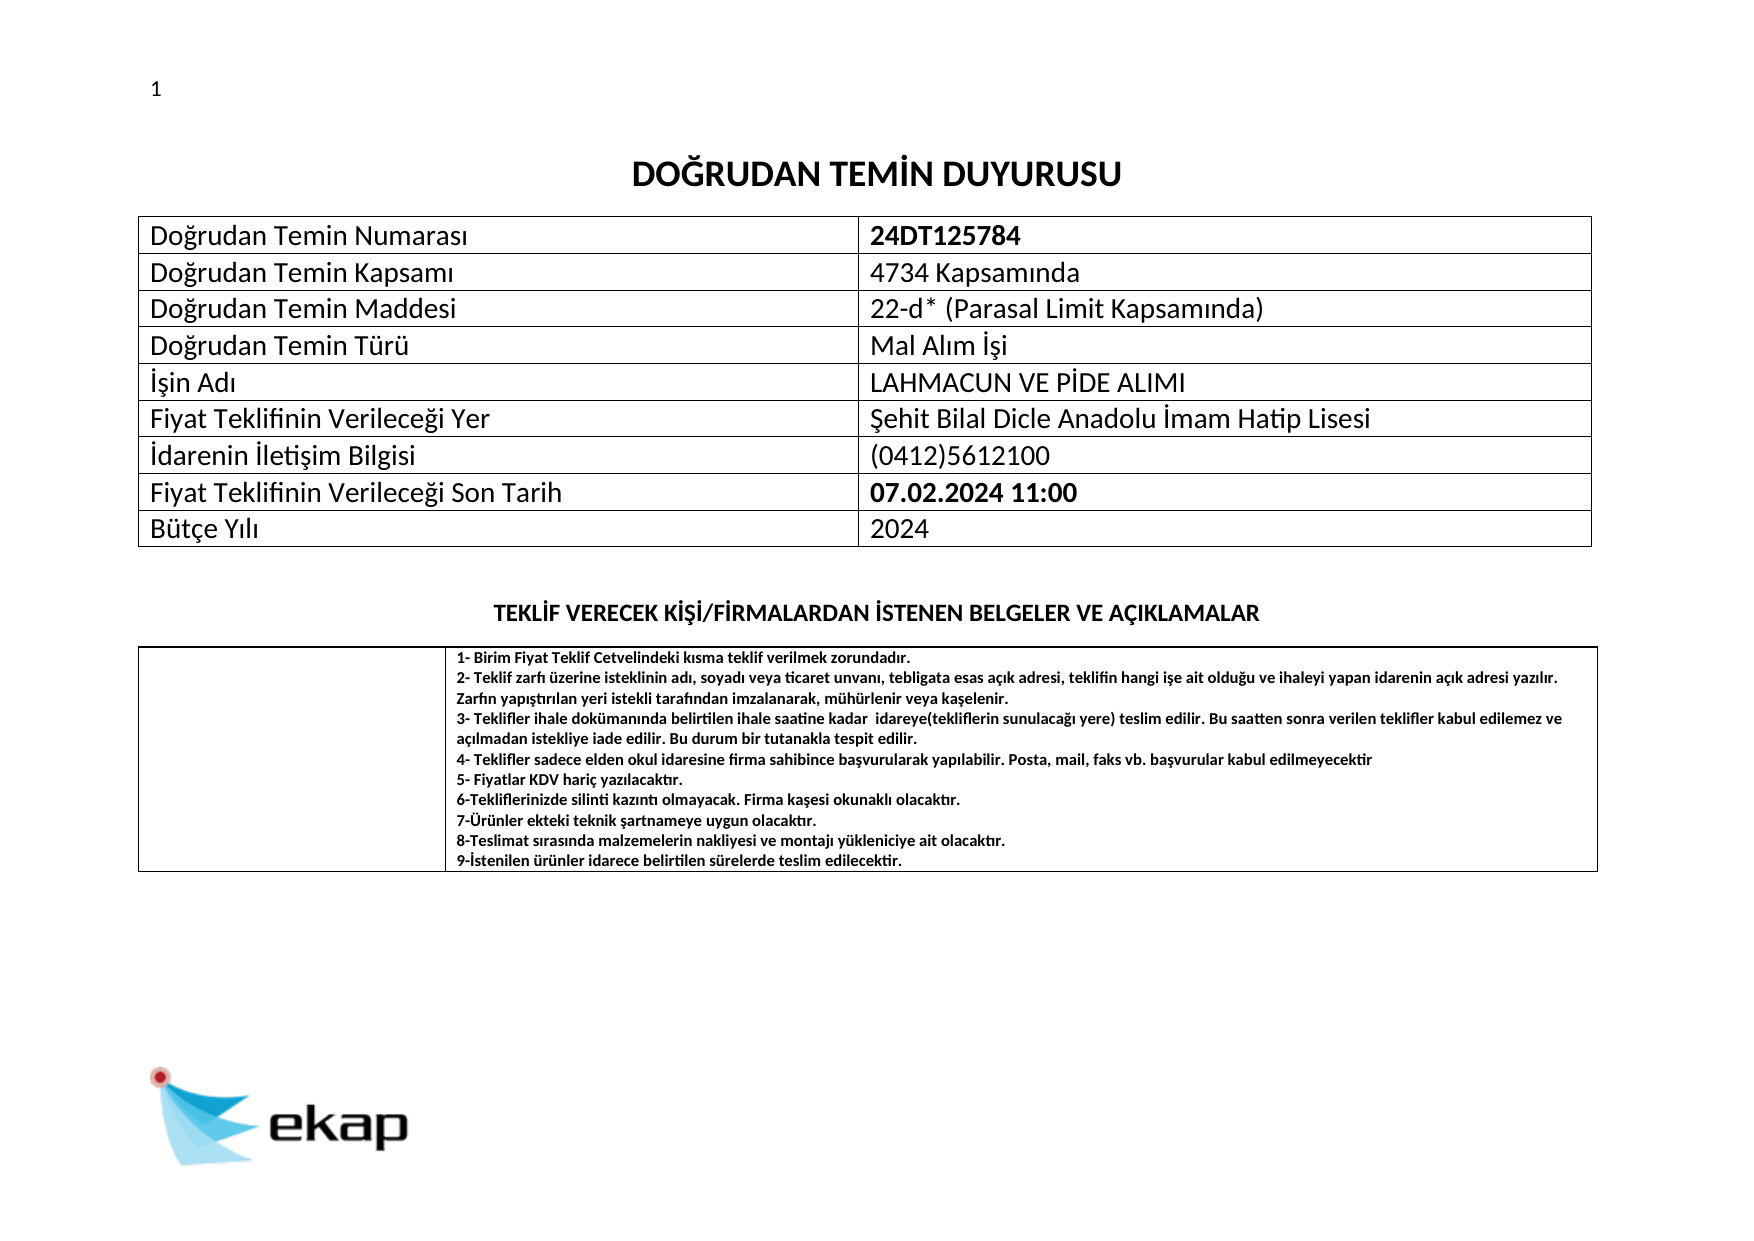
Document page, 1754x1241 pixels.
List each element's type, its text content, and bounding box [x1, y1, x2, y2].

table_header [139, 648, 445, 871]
table_cell Mal Alım İşi [859, 327, 1591, 363]
table_header 24DT125784 [859, 217, 1591, 253]
table_cell 07.02.2024 11:00 [859, 474, 1591, 509]
table_header Doğrudan Temin Numarası [139, 217, 858, 253]
table_cell 2024 [859, 511, 1591, 546]
table_cell 4734 Kapsamında [859, 254, 1591, 289]
table_cell İdarenin İletişim Bilgisi [139, 437, 858, 473]
table_cell Doğrudan Temin Maddesi [139, 291, 858, 326]
table_cell (0412)5612100 [859, 437, 1591, 473]
table_cell Fiyat Teklifinin Verileceği Yer [139, 401, 858, 436]
picture [150, 1067, 418, 1167]
table_cell 22-d* (Parasal Limit Kapsamında) [859, 291, 1591, 326]
table_cell Doğrudan Temin Kapsamı [139, 254, 858, 289]
table_cell Doğrudan Temin Türü [139, 327, 858, 363]
table_cell Bütçe Yılı [139, 511, 858, 546]
table_header 1- Birim Fiyat Teklif Cetvelindeki kısma teklif verilmek zorundadır. 2- Teklif zarfı üzerine isteklinin adı, soyadı veya ticaret unvanı, tebligata esas açık adresi, teklifin hangi işe ait olduğu ve ihaleyi yapan idarenin açık adresi yazılır. Zarfın yapıştırılan yeri istekli tarafından imzalanarak, mühürlenir veya kaşelenir. 3- Teklifler ihale dokümanında belirtilen ihale saatine kadar idareye(tekliflerin sunulacağı yere) teslim edilir. Bu saatten sonra verilen teklifler kabul edilemez ve açılmadan istekliye iade edilir. Bu durum bir tutanakla tespit edilir. 4- Teklifler sadece elden okul idaresine firma sahibince başvurularak yapılabilir. Posta, mail, faks vb. başvurular kabul edilmeyecektir 5- Fiyatlar KDV hariç yazılacaktır. 6-Tekliflerinizde silinti kazıntı olmayacak. Firma kaşesi okunaklı olacaktır. 7-Ürünler ekteki teknik şartnameye uygun olacaktır. 8-Teslimat sırasında malzemelerin nakliyesi ve montajı yükleniciye ait olacaktır. 9-İstenilen ürünler idarece belirtilen sürelerde teslim edilecektir. [446, 648, 1597, 871]
table_cell Şehit Bilal Dicle Anadolu İmam Hatip Lisesi [859, 401, 1591, 436]
table_cell Fiyat Teklifinin Verileceği Son Tarih [139, 474, 858, 509]
table_cell İşin Adı [139, 364, 858, 399]
text TEKLİF VERECEK KİŞİ/FİRMALARDAN İSTENEN BELGELER VE AÇIKLAMALAR [150, 597, 1604, 627]
text DOĞRUDAN TEMİN DUYURUSU [150, 150, 1604, 196]
table_cell LAHMACUN VE PİDE ALIMI [859, 364, 1591, 399]
